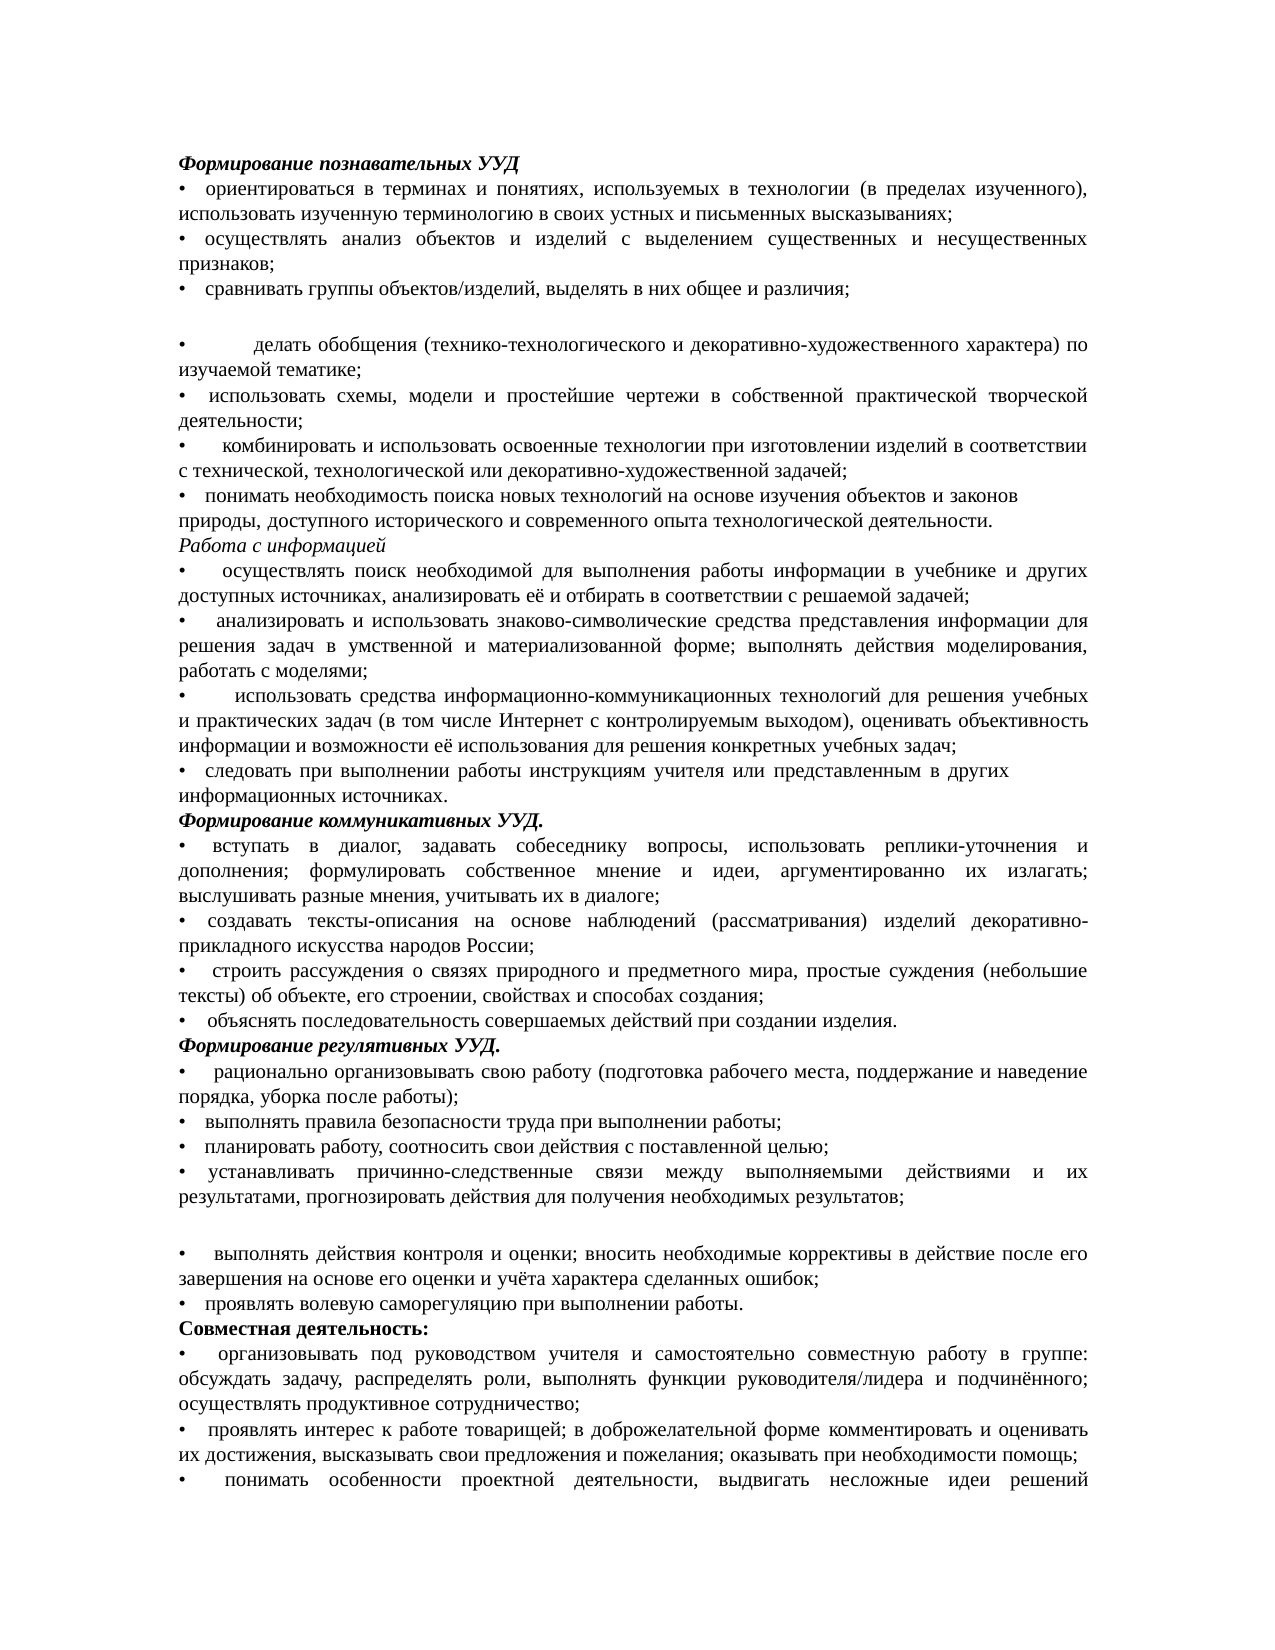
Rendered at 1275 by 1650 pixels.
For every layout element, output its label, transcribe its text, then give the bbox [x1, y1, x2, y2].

list вступать в диалог, задавать собеседнику вопросы, использовать реплики-уточнения и дополнения; формулировать собственное мнение и идеи, аргументированно их излагать; выслушивать разные мнения, учитывать их в диалоге; [178, 832, 1088, 907]
list организовывать под руководством учителя и самостоятельно совместную работу в группе: обсуждать задачу, распределять роли, выполнять функции руководителя/лидера и подчинённого; осуществлять продуктивное сотрудничество; [178, 1341, 1088, 1416]
list ориентироваться в терминах и понятиях, используемых в технологии (в пределах изученного), использовать изученную терминологию в своих устных и письменных высказываниях; [178, 175, 1088, 225]
list устанавливать причинно-следственные связи между выполняемыми действиями и их результатами, прогнозировать действия для получения необходимых результатов; [178, 1158, 1088, 1208]
list выполнять действия контроля и оценки; вносить необходимые коррективы в действие после его завершения на основе его оценки и учёта характера сделанных ошибок; [178, 1240, 1088, 1290]
text Формирование познавательных УУД [178, 150, 1125, 175]
list создавать тексты-описания на основе наблюдений (рассматривания) изделий декоративно-прикладного искусства народов России; [178, 907, 1088, 957]
list следовать при выполнении работы инструкциям учителя или представленным в других информационных источниках. [178, 757, 1009, 807]
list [178, 1466, 1089, 1491]
list строить рассуждения о связях природного и предметного мира, простые суждения (небольшие тексты) об объекте, его строении, свойствах и способах создания; [178, 957, 1087, 1007]
text Совместная деятельность: [178, 1316, 1125, 1341]
list объяснять последовательность совершаемых действий при создании изделия. [178, 1008, 1087, 1033]
list рационально организовывать свою работу (подготовка рабочего места, поддержание и наведение порядка, уборка после работы); [178, 1058, 1088, 1108]
list сравнивать группы объектов/изделий, выделять в них общее и различия; [178, 275, 1004, 300]
text Работа с информацией [178, 532, 1125, 557]
list осуществлять анализ объектов и изделий с выделением существенных и несущественных признаков; [178, 225, 1087, 275]
list проявлять волевую саморегуляцию при выполнении работы. [178, 1290, 1125, 1315]
list использовать схемы, модели и простейшие чертежи в собственной практической творческой деятельности; [178, 382, 1088, 432]
list проявлять интерес к работе товарищей; в доброжелательной форме комментировать и оценивать их достижения, высказывать свои предложения и пожелания; оказывать при необходимости помощь; [178, 1416, 1088, 1466]
list анализировать и использовать знаково-символические средства представления информации для решения задач в умственной и материализованной форме; выполнять действия моделирования, работать с моделями; [178, 607, 1088, 682]
list понимать необходимость поиска новых технологий на основе изучения объектов и законов природы, доступного исторического и современного опыта технологической деятельности. [178, 482, 1088, 532]
list комбинировать и использовать освоенные технологии при изготовлении изделий в соответствии с технической, технологической или декоративно-художественной задачей; [178, 432, 1088, 482]
list делать обобщения (технико-технологического и декоративно-художественного характера) по изучаемой тематике; [178, 332, 1088, 382]
list осуществлять поиск необходимой для выполнения работы информации в учебнике и других доступных источниках, анализировать её и отбирать в соответствии с решаемой задачей; [178, 557, 1088, 607]
list планировать работу, соотносить свои действия с поставленной целью; [178, 1133, 1125, 1158]
text Формирование регулятивных УУД. [178, 1033, 1125, 1058]
list выполнять правила безопасности труда при выполнении работы; [178, 1108, 1125, 1133]
list использовать средства информационно-коммуникационных технологий для решения учебных и практических задач (в том числе Интернет с контролируемым выходом), оценивать объективность информации и возможности её использования для решения конкретных учебных задач; [178, 682, 1088, 757]
text Формирование коммуникативных УУД. [178, 807, 1125, 832]
